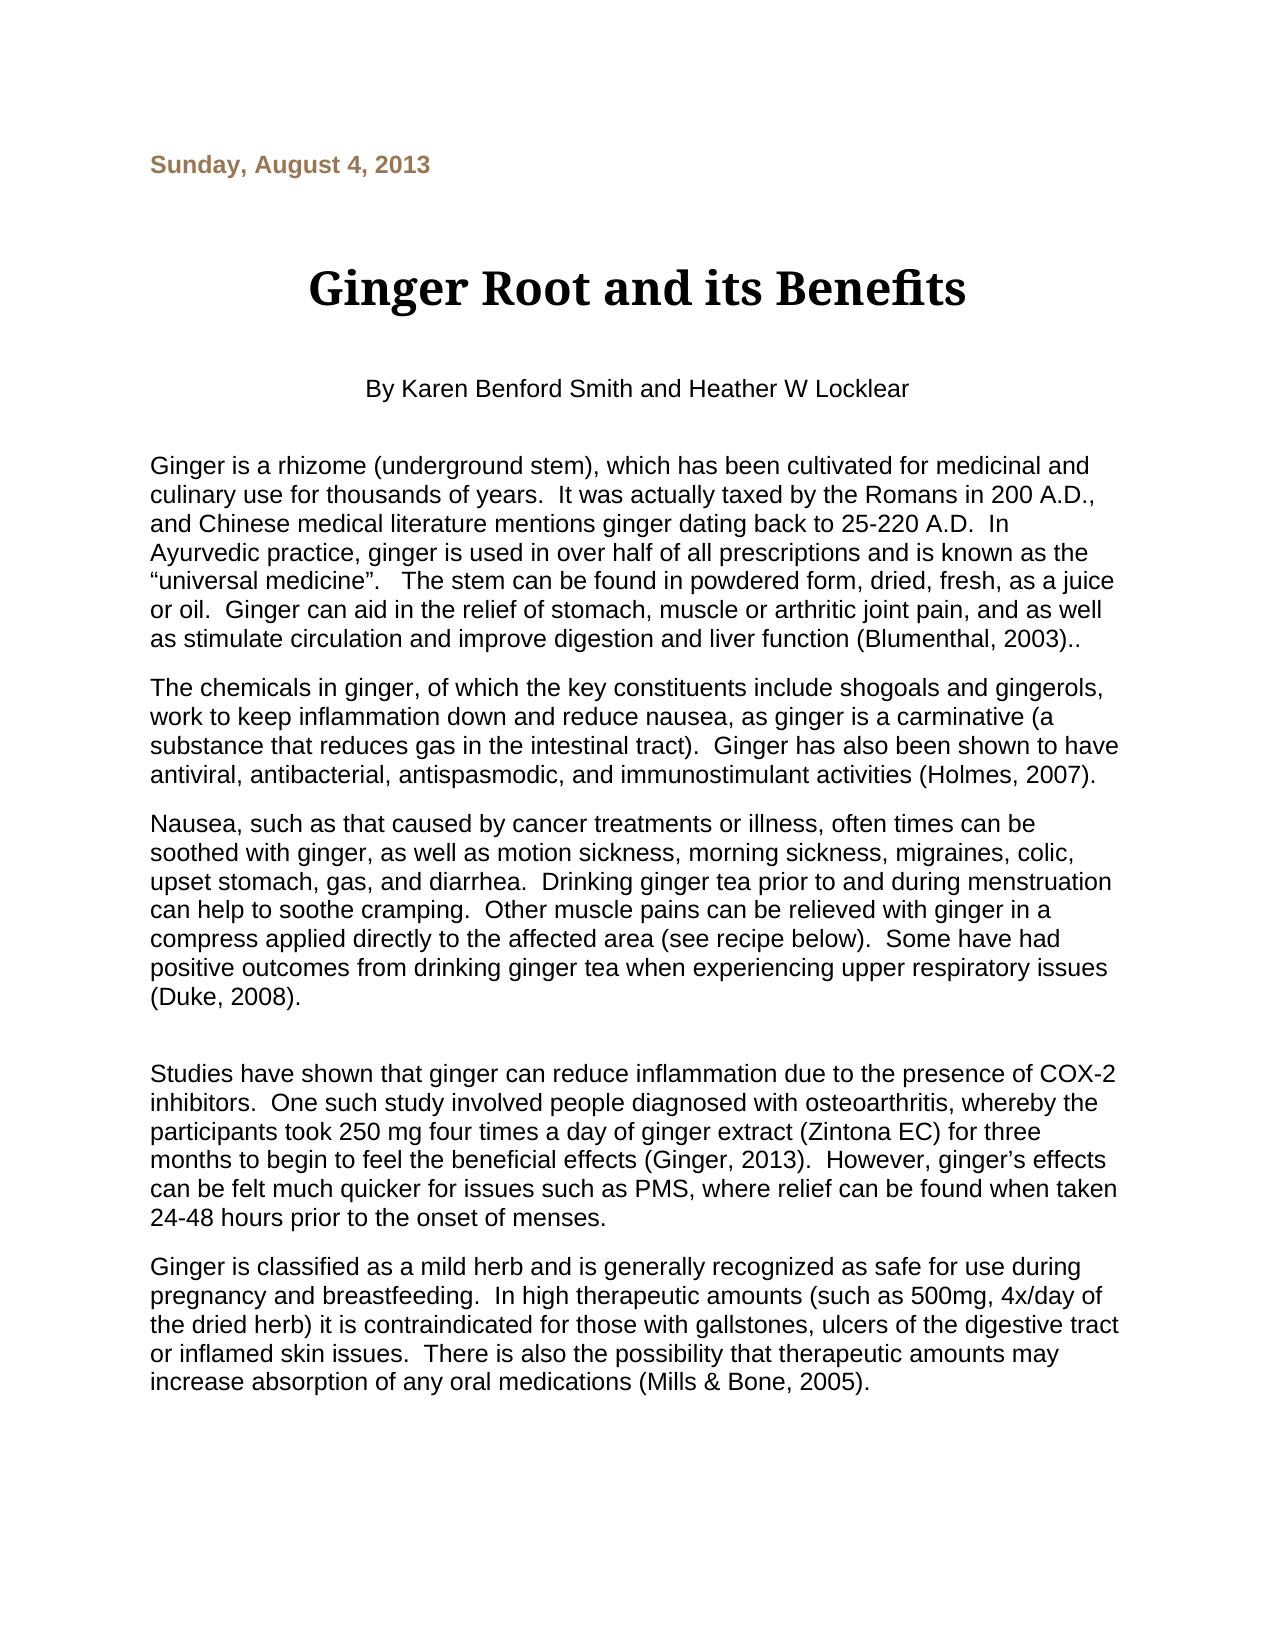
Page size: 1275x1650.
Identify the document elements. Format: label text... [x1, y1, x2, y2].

text Ginger is classified as a mild herb and is generally recognized as safe for use during pregnancy and breastfeeding. In high therapeutic amounts (such as 500mg, 4x/day of the dried herb) it is contraindicated for those with gallstones, ulcers of the digestive tract or inflamed skin issues. There is also the possibility that therapeutic amounts may increase absorption of any oral medications (Mills & Bone, 2005). [150, 1252, 1125, 1396]
text The chemicals in ginger, of which the key constituents include shogoals and gingerols, work to keep inflammation down and reduce nausea, as ginger is a carminative (a substance that reduces gas in the intestinal tract). Ginger has also been shown to have antiviral, antibacterial, antispasmodic, and immunostimulant activities (Holmes, 2007). [150, 673, 1125, 788]
text Sunday, August 4, 2013 [150, 150, 1125, 179]
text By Karen Benford Smith and Heather W Locklear [150, 374, 1125, 403]
text Ginger is a rhizome (underground stem), which has been cultivated for medicinal and culinary use for thousands of years. It was actually taxed by the Romans in 200 A.D., and Chinese medical literature mentions ginger dating back to 25-220 A.D. In Ayurvedic practice, ginger is used in over half of all prescriptions and is known as the “universal medicine”. The stem can be found in powdered form, dried, fresh, as a juice or oil. Ginger can aid in the relief of stomach, muscle or arthritic joint pain, and as well as stimulate circulation and improve digestion and liver function (Blumenthal, 2003).. [150, 451, 1125, 653]
text Studies have shown that ginger can reduce inflammation due to the presence of COX-2 inhibitors. One such study involved people diagnosed with osteoarthritis, whereby the participants took 250 mg four times a day of ginger extract (Zintona EC) for three months to begin to feel the beneficial effects (Ginger, 2013). However, ginger’s effects can be felt much quicker for issues such as PMS, where relief can be found when taken 24-48 hours prior to the onset of menses. [150, 1059, 1125, 1231]
text Nausea, such as that caused by cancer treatments or illness, often times can be soothed with ginger, as well as motion sickness, morning sickness, migraines, colic, upset stomach, gas, and diarrhea. Drinking ginger tea prior to and during menstruation can help to soothe cramping. Other muscle pains can be relieved with ginger in a compress applied directly to the affected area (see recipe below). Some have had positive outcomes from drinking ginger tea when experiencing upper respiratory issues (Duke, 2008). [150, 809, 1125, 1011]
text Ginger Root and its Benefits [150, 255, 1125, 319]
